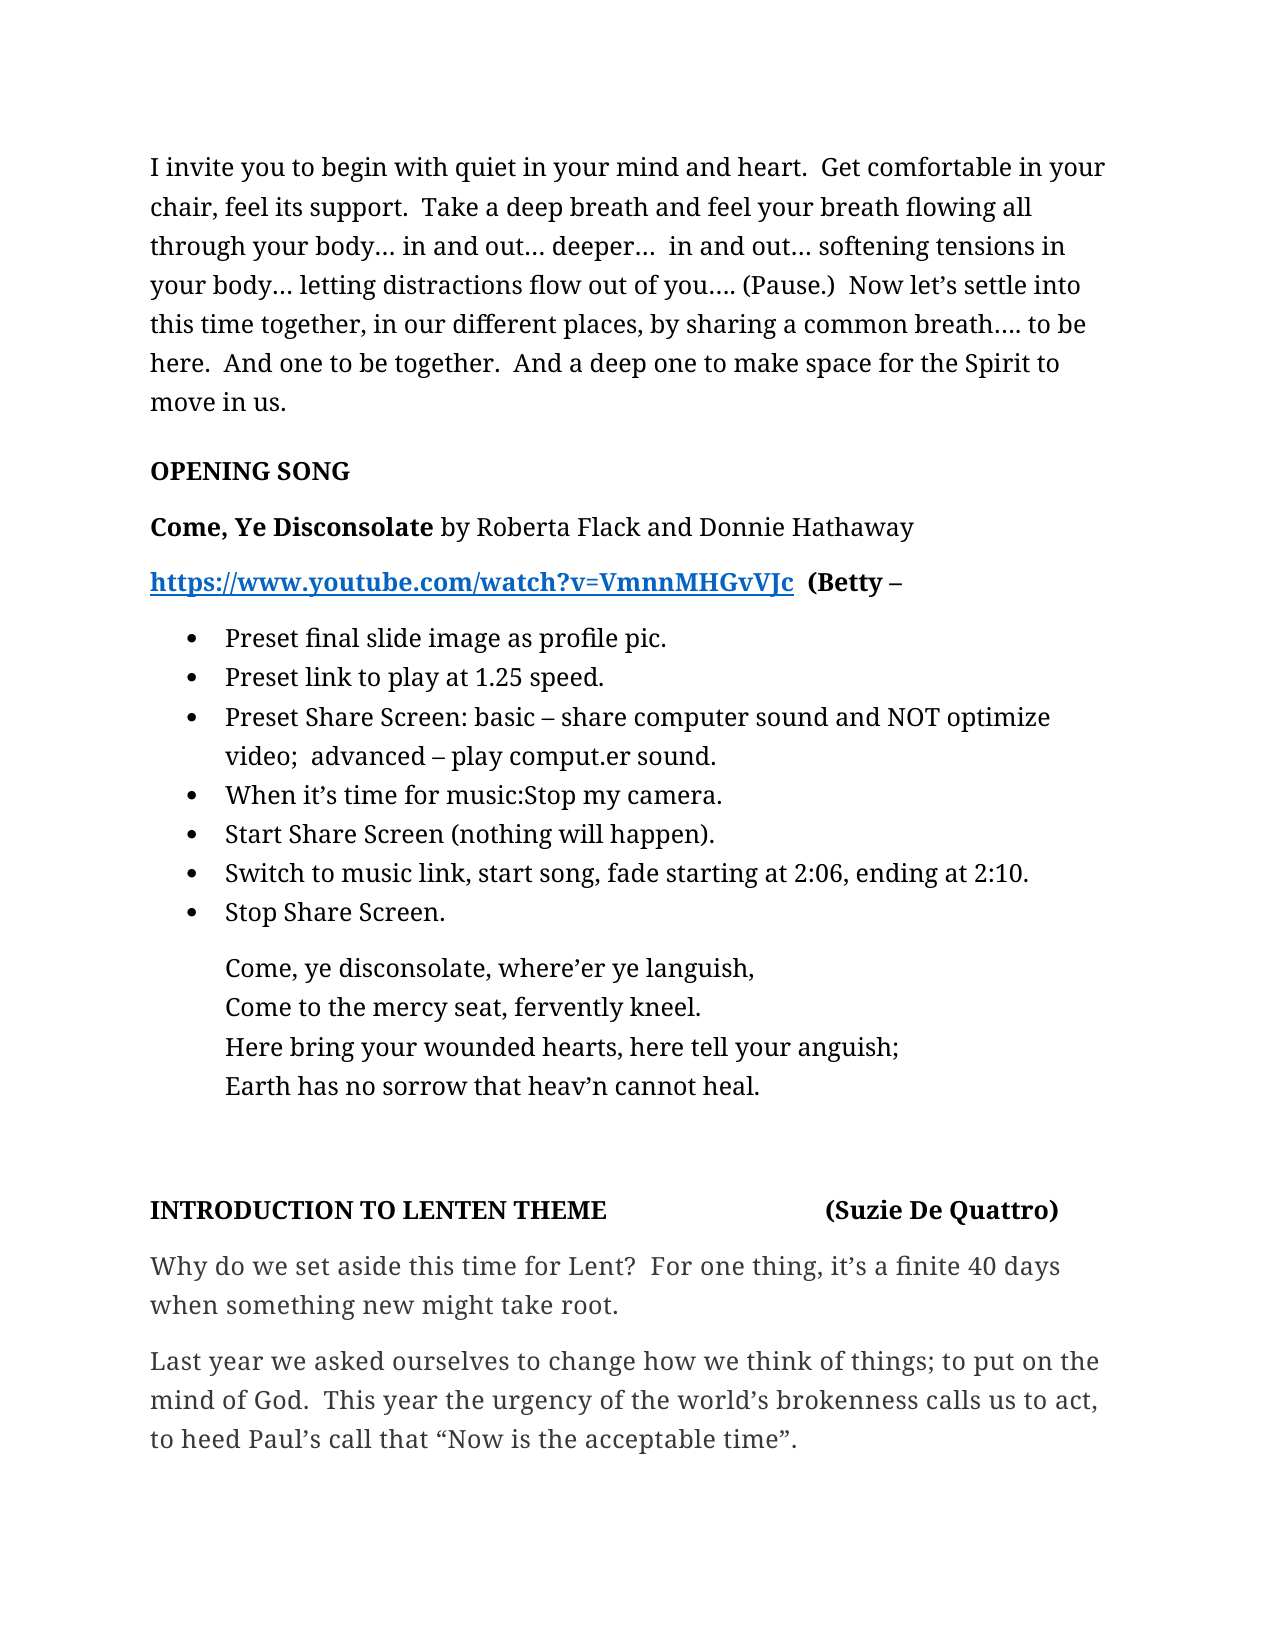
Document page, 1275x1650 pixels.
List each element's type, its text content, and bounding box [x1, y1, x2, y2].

text https://www.youtube.com/watch?v=VmnnMHGvVJc (Betty – [150, 565, 1125, 599]
text Come, ye disconsolate, where’er ye languish, Come to the mercy seat, fervently kneel. Here bring your wounded hearts, here tell your anguish; Earth has no sorrow that heav’n cannot heal. [225, 951, 1125, 1102]
list Start Share Screen (nothing will happen). [187, 817, 1125, 851]
list Preset final slide image as profile pic. [187, 621, 1125, 655]
text I invite you to begin with quiet in your mind and heart. Get comfortable in your chair, feel its support. Take a deep breath and feel your breath flowing all through your body… in and out… deeper… in and out… softening tensions in your body… letting distractions flow out of you…. (Pause.) Now let’s settle into this time together, in our different places, by sharing a common breath…. to be here. And one to be together. And a deep one to make space for the Spirit to move in us. [150, 150, 1125, 419]
text Why do we set aside this time for Lent? For one thing, it’s a finite 40 days when something new might take root. [150, 1248, 1125, 1322]
text OPENING SONG [150, 453, 1125, 487]
list Switch to music link, start song, fade starting at 2:06, ending at 2:10. [187, 856, 1125, 890]
text INTRODUCTION TO LENTEN THEME (Suzie De Quattro) [150, 1192, 1125, 1227]
list When it’s time for music:Stop my camera. [187, 777, 1125, 812]
text Last year we asked ourselves to change how we think of things; to put on the mind of God. This year the urgency of the world’s brokenness calls us to act, to heed Paul’s call that “Now is the acceptable time”. [150, 1343, 1125, 1456]
list Preset link to play at 1.25 speed. [187, 660, 1125, 694]
list Stop Share Screen. [187, 895, 1125, 929]
list Preset Share Screen: basic – share computer sound and NOT optimize video; advanced – play comput.er sound. [187, 699, 1125, 772]
text Come, Ye Disconsolate by Roberta Flack and Donnie Hathaway [150, 509, 1125, 543]
